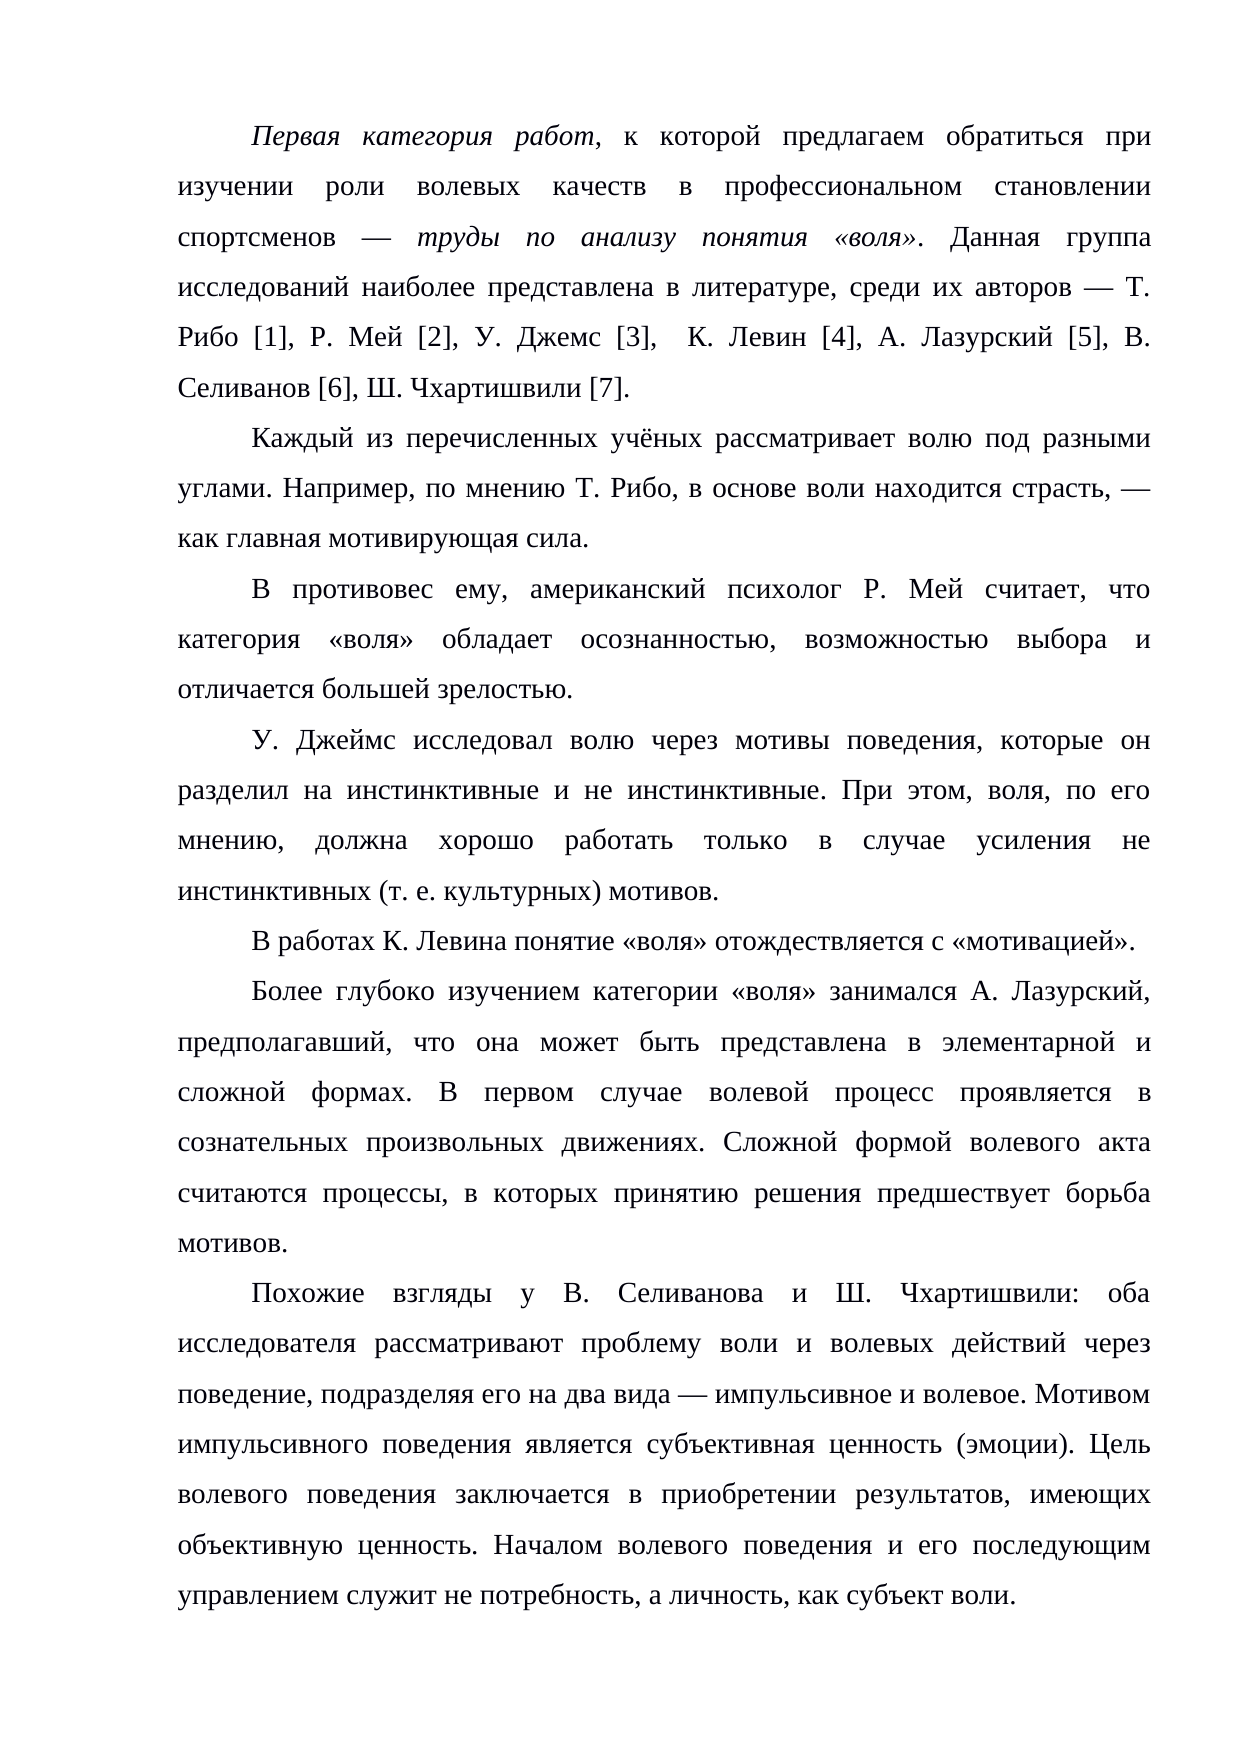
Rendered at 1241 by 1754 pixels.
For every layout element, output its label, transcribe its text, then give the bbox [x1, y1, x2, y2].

text В работах К. Левина понятие «воля» отождествляется с «мотивацией». [177, 923, 1152, 957]
text Более глубоко изучением категории «воля» занимался А. Лазурский, предполагавший, что она может быть представлена в элементарной и сложной формах. В первом случае волевой процесс проявляется в сознательных произвольных движениях. Сложной формой волевого акта считаются процессы, в которых принятию решения предшествует борьба мотивов. [177, 973, 1152, 1258]
text У. Джеймс исследовал волю через мотивы поведения, которые он разделил на инстинктивные и не инстинктивные. При этом, воля, по его мнению, должна хорошо работать только в случае усиления не инстинктивных (т. е. культурных) мотивов. [177, 722, 1152, 906]
text Похожие взгляды у В. Селиванова и Ш. Чхартишвили: оба исследователя рассматривают проблему воли и волевых действий через поведение, подразделяя его на два вида — импульсивное и волевое. Мотивом импульсивного поведения является субъективная ценность (эмоции). Цель волевого поведения заключается в приобретении результатов, имеющих объективную ценность. Началом волевого поведения и его последующим управлением служит не потребность, а личность, как субъект воли. [177, 1275, 1152, 1611]
text В противовес ему, американский психолог Р. Мей считает, что категория «воля» обладает осознанностью, возможностью выбора и отличается большей зрелостью. [177, 571, 1152, 705]
text Первая категория работ, к которой предлагаем обратиться при изучении роли волевых качеств в профессиональном становлении спортсменов — труды по анализу понятия «воля». Данная группа исследований наиболее представлена в литературе, среди их авторов — Т. Рибо [1], Р. Мей [2], У. Джемс [3], К. Левин [4], А. Лазурский [5], В. Селиванов [6], Ш. Чхартишвили [7]. [177, 118, 1152, 403]
text Каждый из перечисленных учёных рассматривает волю под разными углами. Например, по мнению Т. Рибо, в основе воли находится страсть, — как главная мотивирующая сила. [177, 420, 1152, 554]
